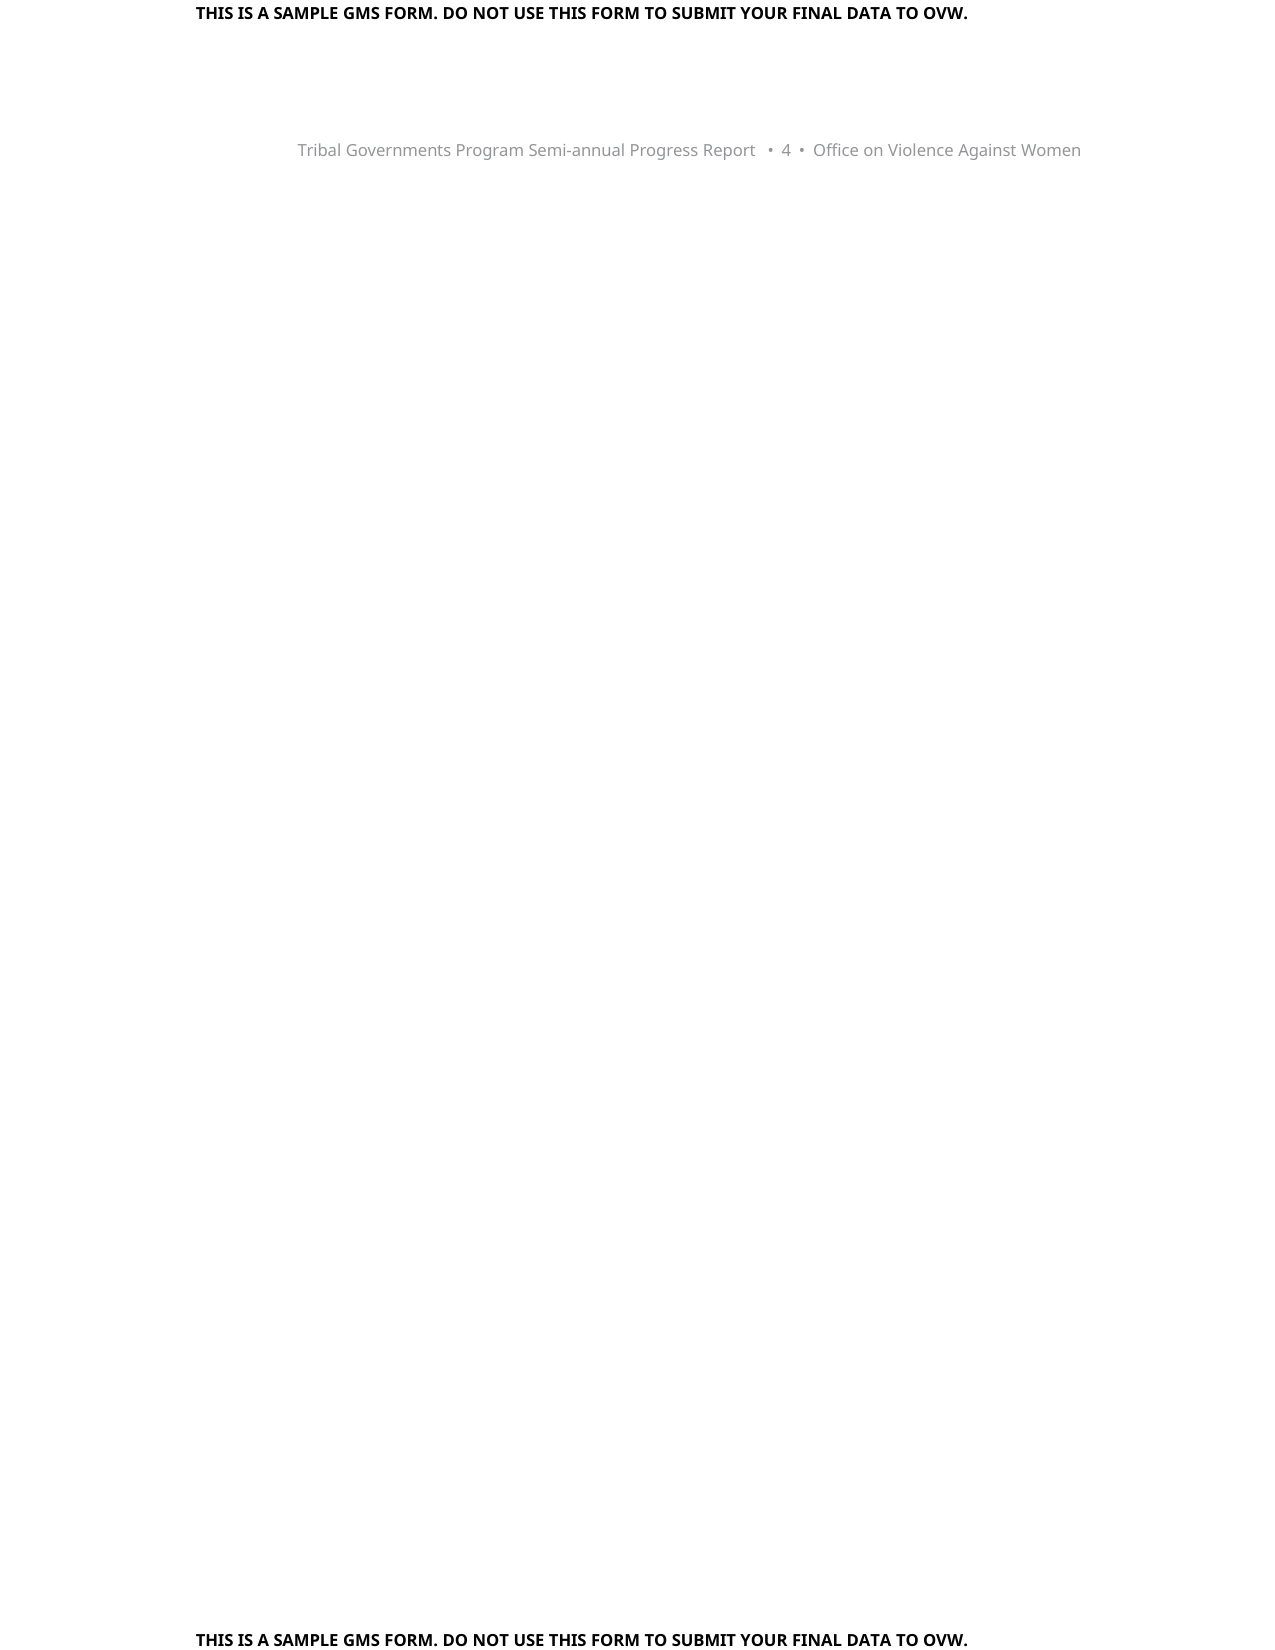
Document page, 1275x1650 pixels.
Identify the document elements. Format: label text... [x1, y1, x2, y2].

text Tribal Governments Program Semi-annual Progress Report • 4 • Office on Violence Against Women [297, 139, 1179, 162]
